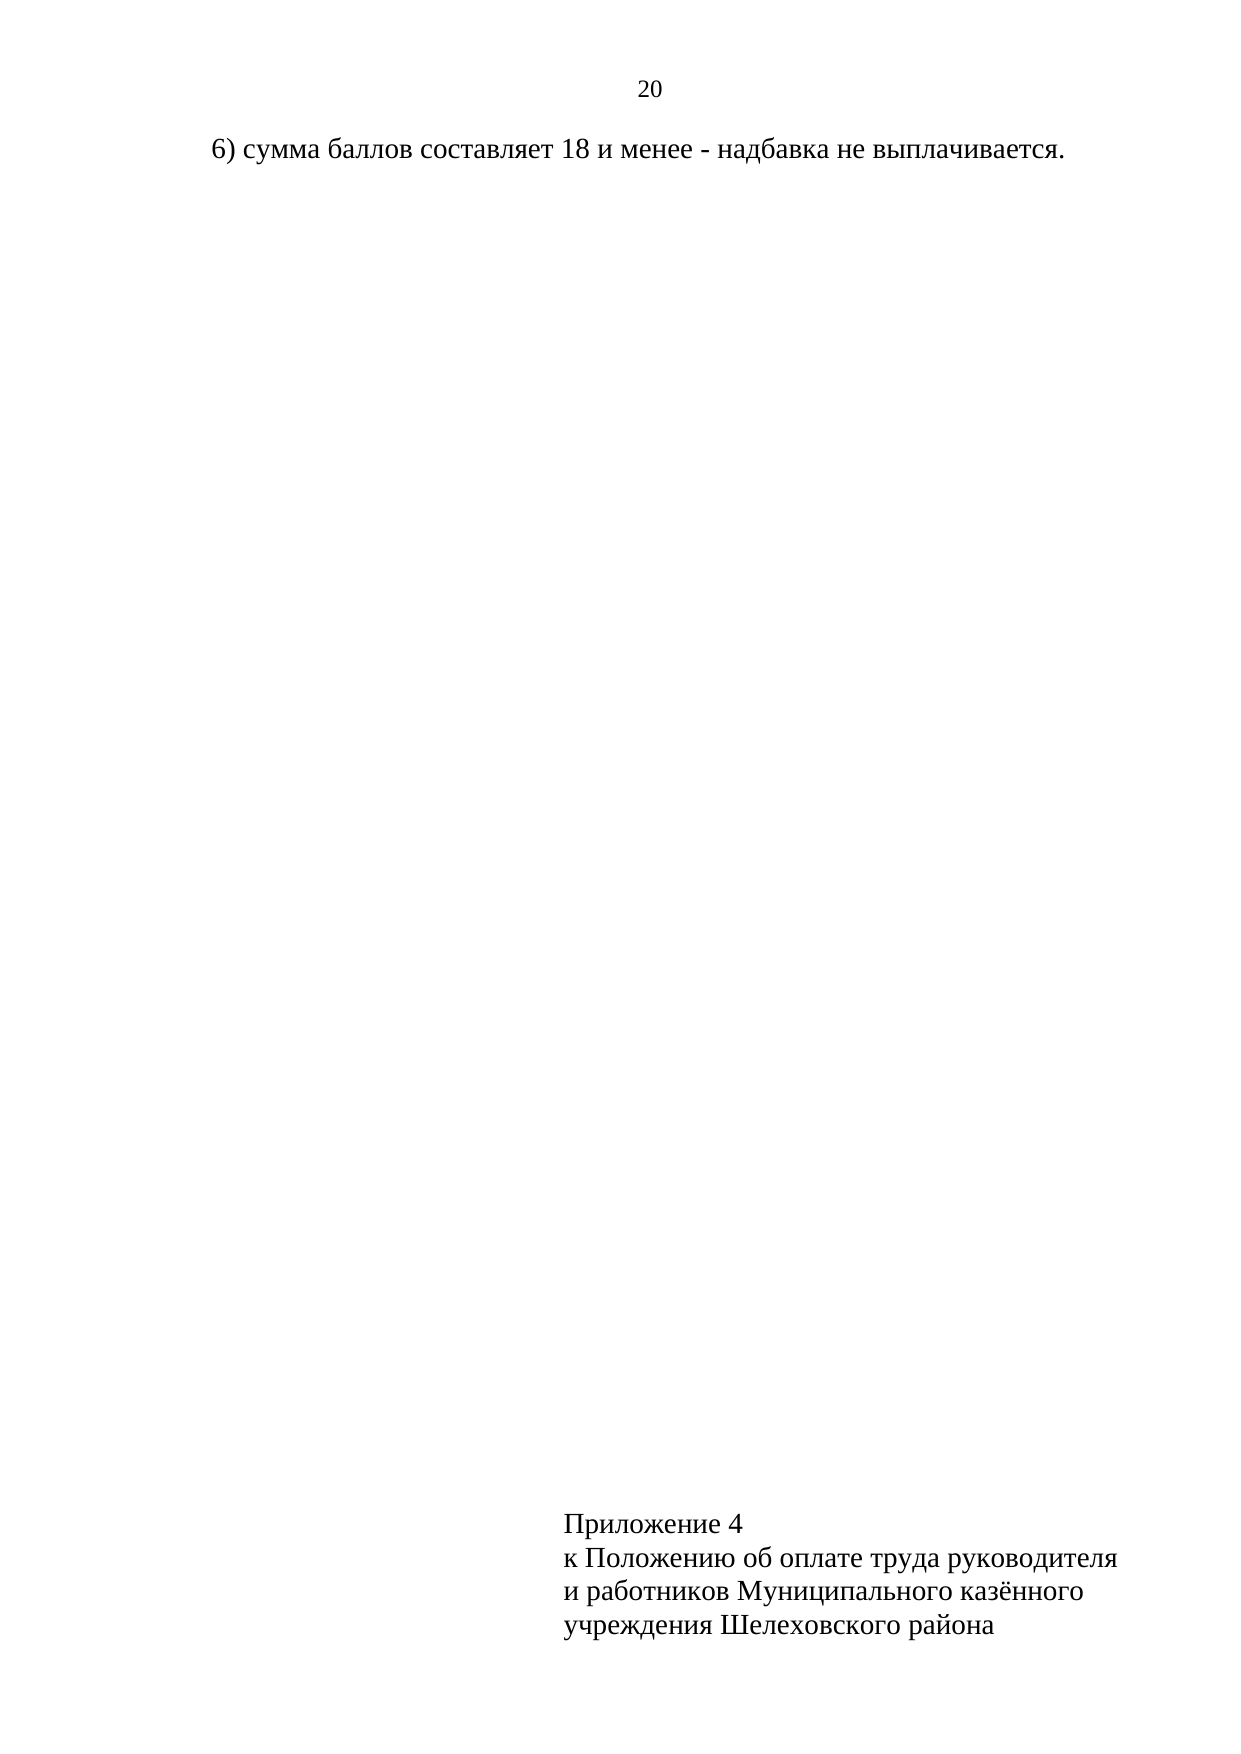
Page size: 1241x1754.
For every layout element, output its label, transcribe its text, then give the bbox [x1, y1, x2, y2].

text и работников Муниципального казённого [148, 1573, 1152, 1607]
text учреждения Шелеховского района [148, 1607, 1152, 1641]
text Приложение 4 [148, 1506, 1152, 1540]
text к Положению об оплате труда руководителя [148, 1540, 1152, 1573]
text 6) сумма баллов составляет 18 и менее - надбавка не выплачивается. [148, 131, 1152, 165]
